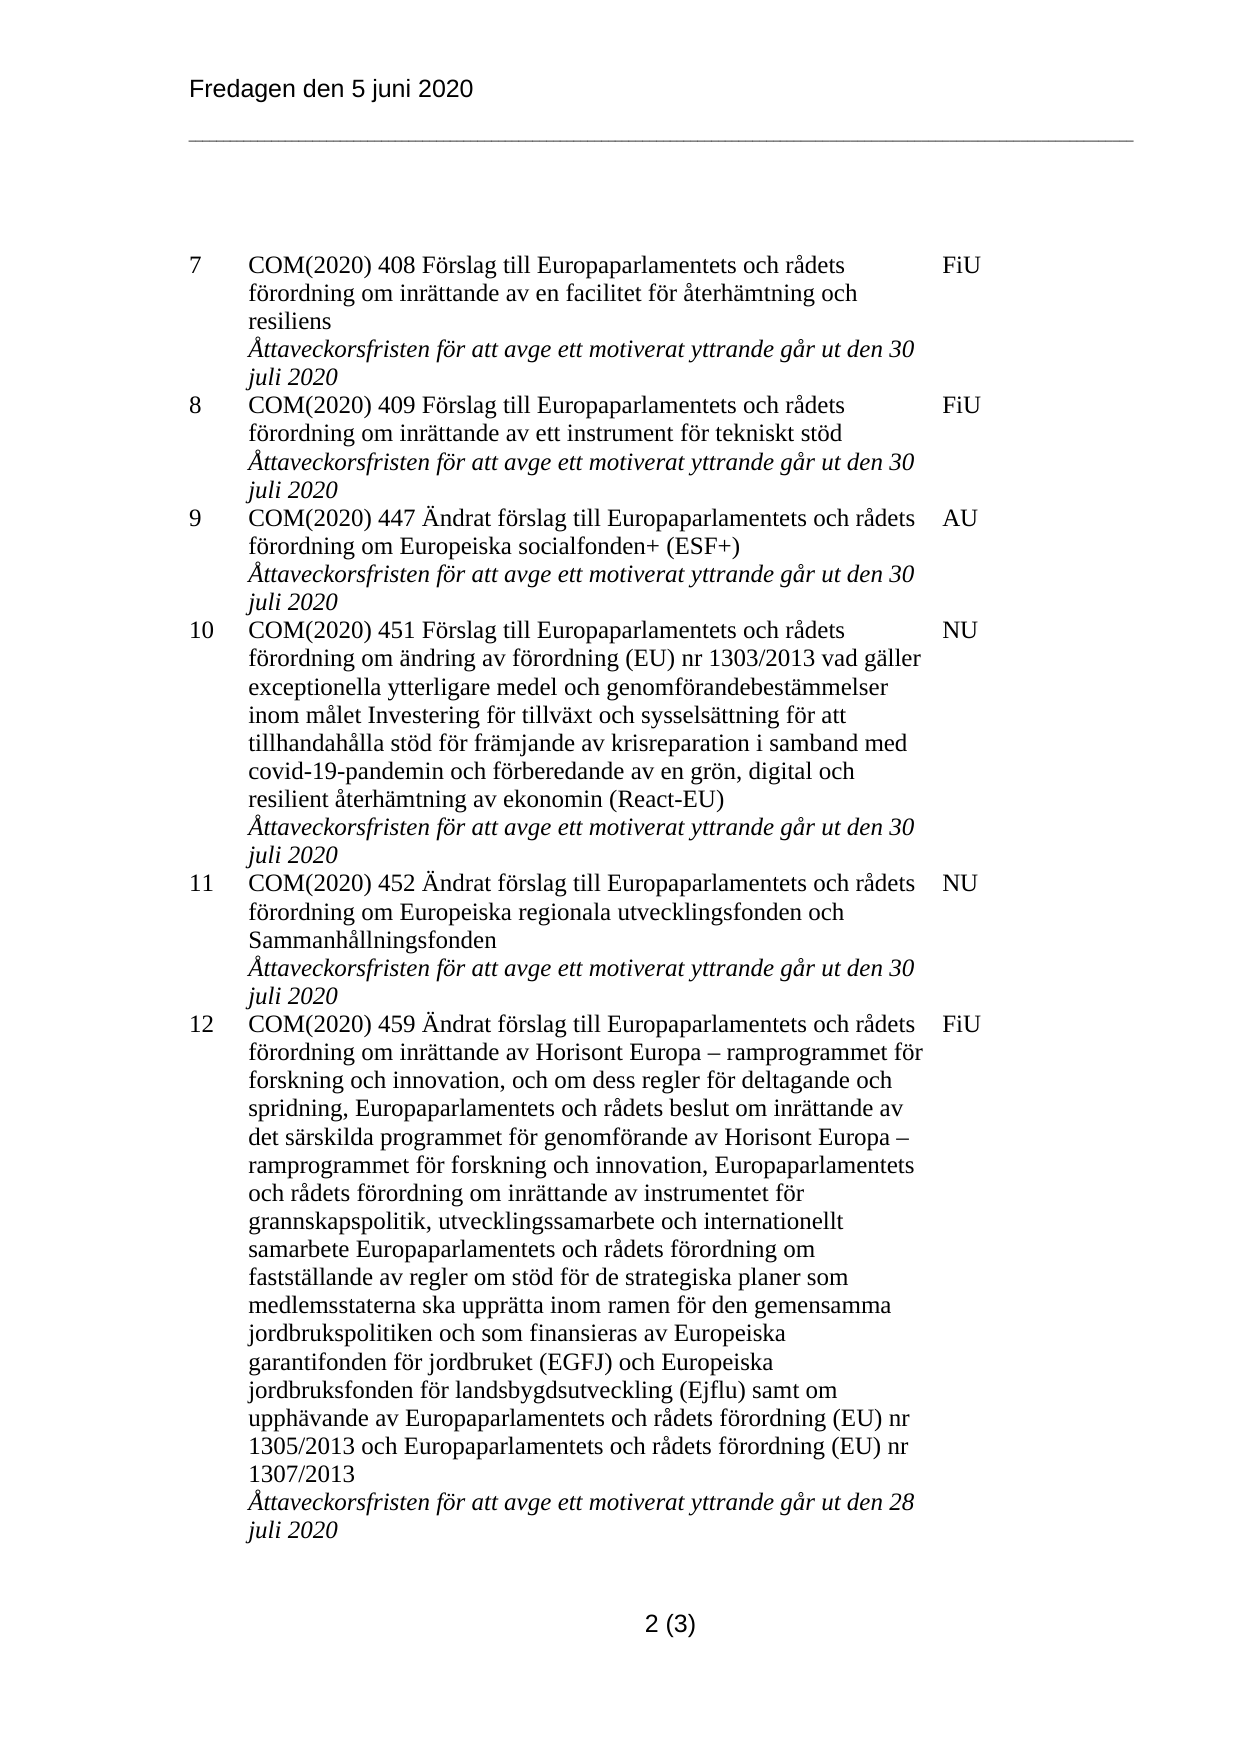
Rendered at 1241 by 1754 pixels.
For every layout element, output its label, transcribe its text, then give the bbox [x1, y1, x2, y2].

table_cell COM(2020) 459 Ändrat förslag till Europaparlamentets och rådets förordning om inrättande av Horisont Europa – ramprogrammet för forskning och innovation, och om dess regler för deltagande och spridning, Europaparlamentets och rådets beslut om inrättande av det särskilda programmet för genomförande av Horisont Europa – ramprogrammet för forskning och innovation, Europaparlamentets och rådets förordning om inrättande av instrumentet för grannskapspolitik, utvecklingssamarbete och internationellt samarbete Europaparlamentets och rådets förordning om fastställande av regler om stöd för de strategiska planer som medlemsstaterna ska upprätta inom ramen för den gemensamma jordbrukspolitiken och som finansieras av Europeiska garantifonden för jordbruket (EGFJ) och Europeiska jordbruksfonden för landsbygdsutveckling (Ejflu) samt om upphävande av Europaparlamentets och rådets förordning (EU) nr 1305/2013 och Europaparlamentets och rådets förordning (EU) nr 1307/2013 Åttaveckorsfristen för att avge ett motiverat yttrande går ut den 28 juli 2020 [241, 1010, 935, 1544]
table_cell 12 [182, 1010, 241, 1544]
table_cell 9 [182, 504, 241, 616]
table_cell NU [935, 869, 1149, 1010]
table_cell FiU [935, 1010, 1149, 1544]
table_cell COM(2020) 452 Ändrat förslag till Europaparlamentets och rådets förordning om Europeiska regionala utvecklingsfonden och Sammanhållningsfonden Åttaveckorsfristen för att avge ett motiverat yttrande går ut den 30 juli 2020 [241, 869, 935, 1010]
table_cell 11 [182, 869, 241, 1010]
table_cell COM(2020) 451 Förslag till Europaparlamentets och rådets förordning om ändring av förordning (EU) nr 1303/2013 vad gäller exceptionella ytterligare medel och genomförandebestämmelser inom målet Investering för tillväxt och sysselsättning för att tillhandahålla stöd för främjande av krisreparation i samband med covid-19-pandemin och förberedande av en grön, digital och resilient återhämtning av ekonomin (React-EU) Åttaveckorsfristen för att avge ett motiverat yttrande går ut den 30 juli 2020 [241, 616, 935, 869]
table_cell AU [935, 504, 1149, 616]
table_cell 7 [182, 251, 241, 391]
table_cell COM(2020) 409 Förslag till Europaparlamentets och rådets förordning om inrättande av ett instrument för tekniskt stöd Åttaveckorsfristen för att avge ett motiverat yttrande går ut den 30 juli 2020 [241, 391, 935, 504]
table_cell FiU [935, 391, 1149, 504]
table_cell COM(2020) 447 Ändrat förslag till Europaparlamentets och rådets förordning om Europeiska socialfonden+ (ESF+) Åttaveckorsfristen för att avge ett motiverat yttrande går ut den 30 juli 2020 [241, 504, 935, 616]
table_cell 10 [182, 616, 241, 869]
table_cell 8 [182, 391, 241, 504]
table_cell FiU [935, 251, 1149, 391]
table_cell COM(2020) 408 Förslag till Europaparlamentets och rådets förordning om inrättande av en facilitet för återhämtning och resiliens Åttaveckorsfristen för att avge ett motiverat yttrande går ut den 30 juli 2020 [241, 251, 935, 391]
table_cell NU [935, 616, 1149, 869]
